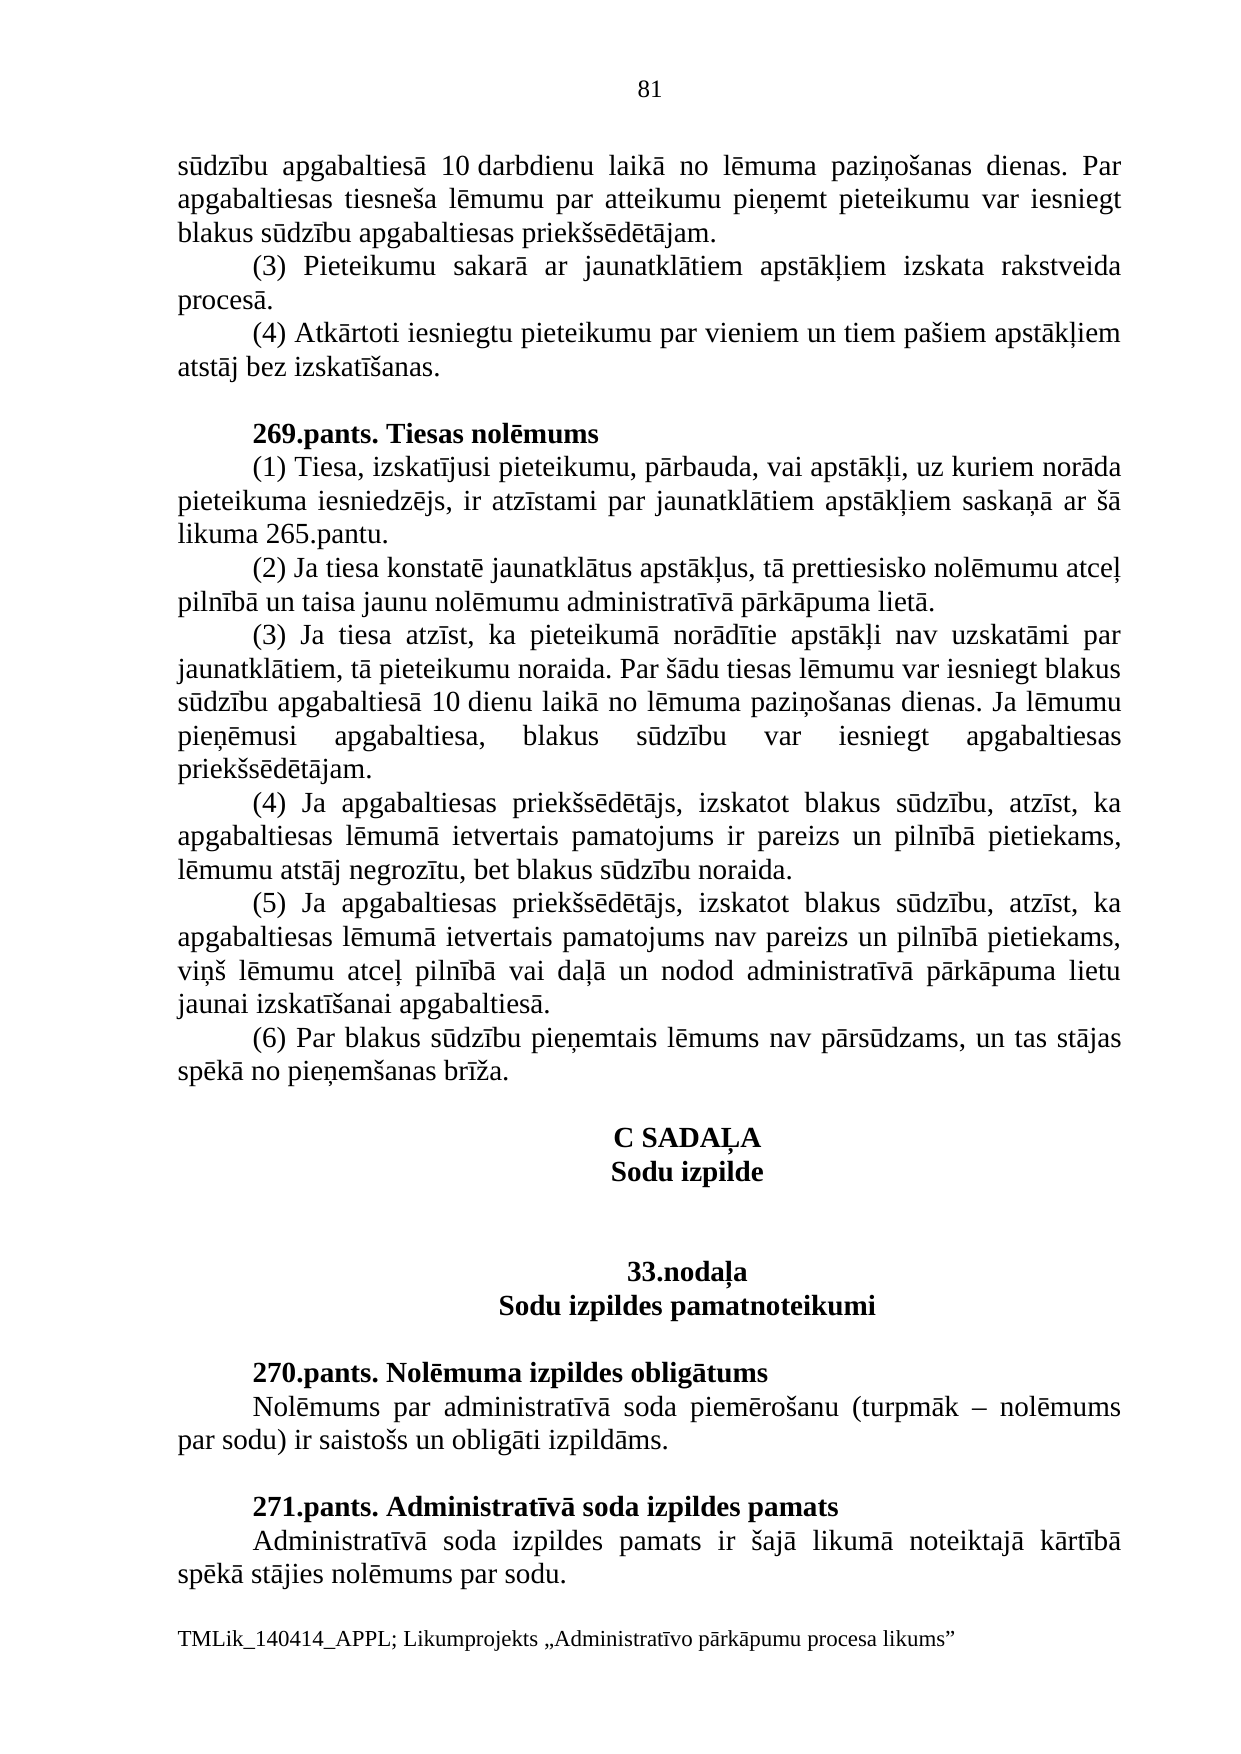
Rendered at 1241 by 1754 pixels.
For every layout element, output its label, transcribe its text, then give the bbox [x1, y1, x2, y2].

text 271.pants. Administratīvā soda izpildes pamats [177, 1489, 1122, 1523]
list Sodu izpildes pamatnoteikumi [177, 1288, 1122, 1322]
text (3) Pieteikumu sakarā ar jaunatklātiem apstākļiem izskata rakstveida procesā. [177, 248, 1122, 315]
text (5) Ja apgabaltiesas priekšsēdētājs, izskatot blakus sūdzību, atzīst, ka apgabaltiesas lēmumā ietvertais pamatojums nav pareizs un pilnībā pietiekams, viņš lēmumu atceļ pilnībā vai daļā un nodod administratīvā pārkāpuma lietu jaunai izskatīšanai apgabaltiesā. [177, 886, 1122, 1020]
text (4) Ja apgabaltiesas priekšsēdētājs, izskatot blakus sūdzību, atzīst, ka apgabaltiesas lēmumā ietvertais pamatojums ir pareizs un pilnībā pietiekams, lēmumu atstāj negrozītu, bet blakus sūdzību noraida. [177, 785, 1122, 886]
list C SADAĻA [177, 1120, 1122, 1154]
text (6) Par blakus sūdzību pieņemtais lēmums nav pārsūdzams, un tas stājas spēkā no pieņemšanas brīža. [177, 1020, 1122, 1087]
text (4) Atkārtoti iesniegtu pieteikumu par vieniem un tiem pašiem apstākļiem atstāj bez izskatīšanas. [177, 315, 1122, 382]
text 269.pants. Tiesas nolēmums [177, 416, 1122, 449]
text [177, 148, 1122, 248]
text (3) Ja tiesa atzīst, ka pieteikumā norādītie apstākļi nav uzskatāmi par jaunatklātiem, tā pieteikumu noraida. Par šādu tiesas lēmumu var iesniegt blakus sūdzību apgabaltiesā 10 dienu laikā no lēmuma paziņošanas dienas. Ja lēmumu pieņēmusi apgabaltiesa, blakus sūdzību var iesniegt apgabaltiesas priekšsēdētājam. [177, 617, 1122, 785]
text Administratīvā soda izpildes pamats ir šajā likumā noteiktajā kārtībā spēkā stājies nolēmums par sodu. [177, 1523, 1122, 1590]
text Nolēmums par administratīvā soda piemērošanu (turpmāk – nolēmums par sodu) ir saistošs un obligāti izpildāms. [177, 1389, 1122, 1456]
list 33.nodaļa [177, 1254, 1122, 1288]
text (2) Ja tiesa konstatē jaunatklātus apstākļus, tā prettiesisko nolēmumu atceļ pilnībā un taisa jaunu nolēmumu administratīvā pārkāpuma lietā. [177, 550, 1122, 617]
text 270.pants. Nolēmuma izpildes obligātums [177, 1355, 1122, 1389]
list Sodu izpilde [177, 1154, 1122, 1187]
text (1) Tiesa, izskatījusi pieteikumu, pārbauda, vai apstākļi, uz kuriem norāda pieteikuma iesniedzējs, ir atzīstami par jaunatklātiem apstākļiem saskaņā ar šā likuma 265.pantu. [177, 449, 1122, 550]
